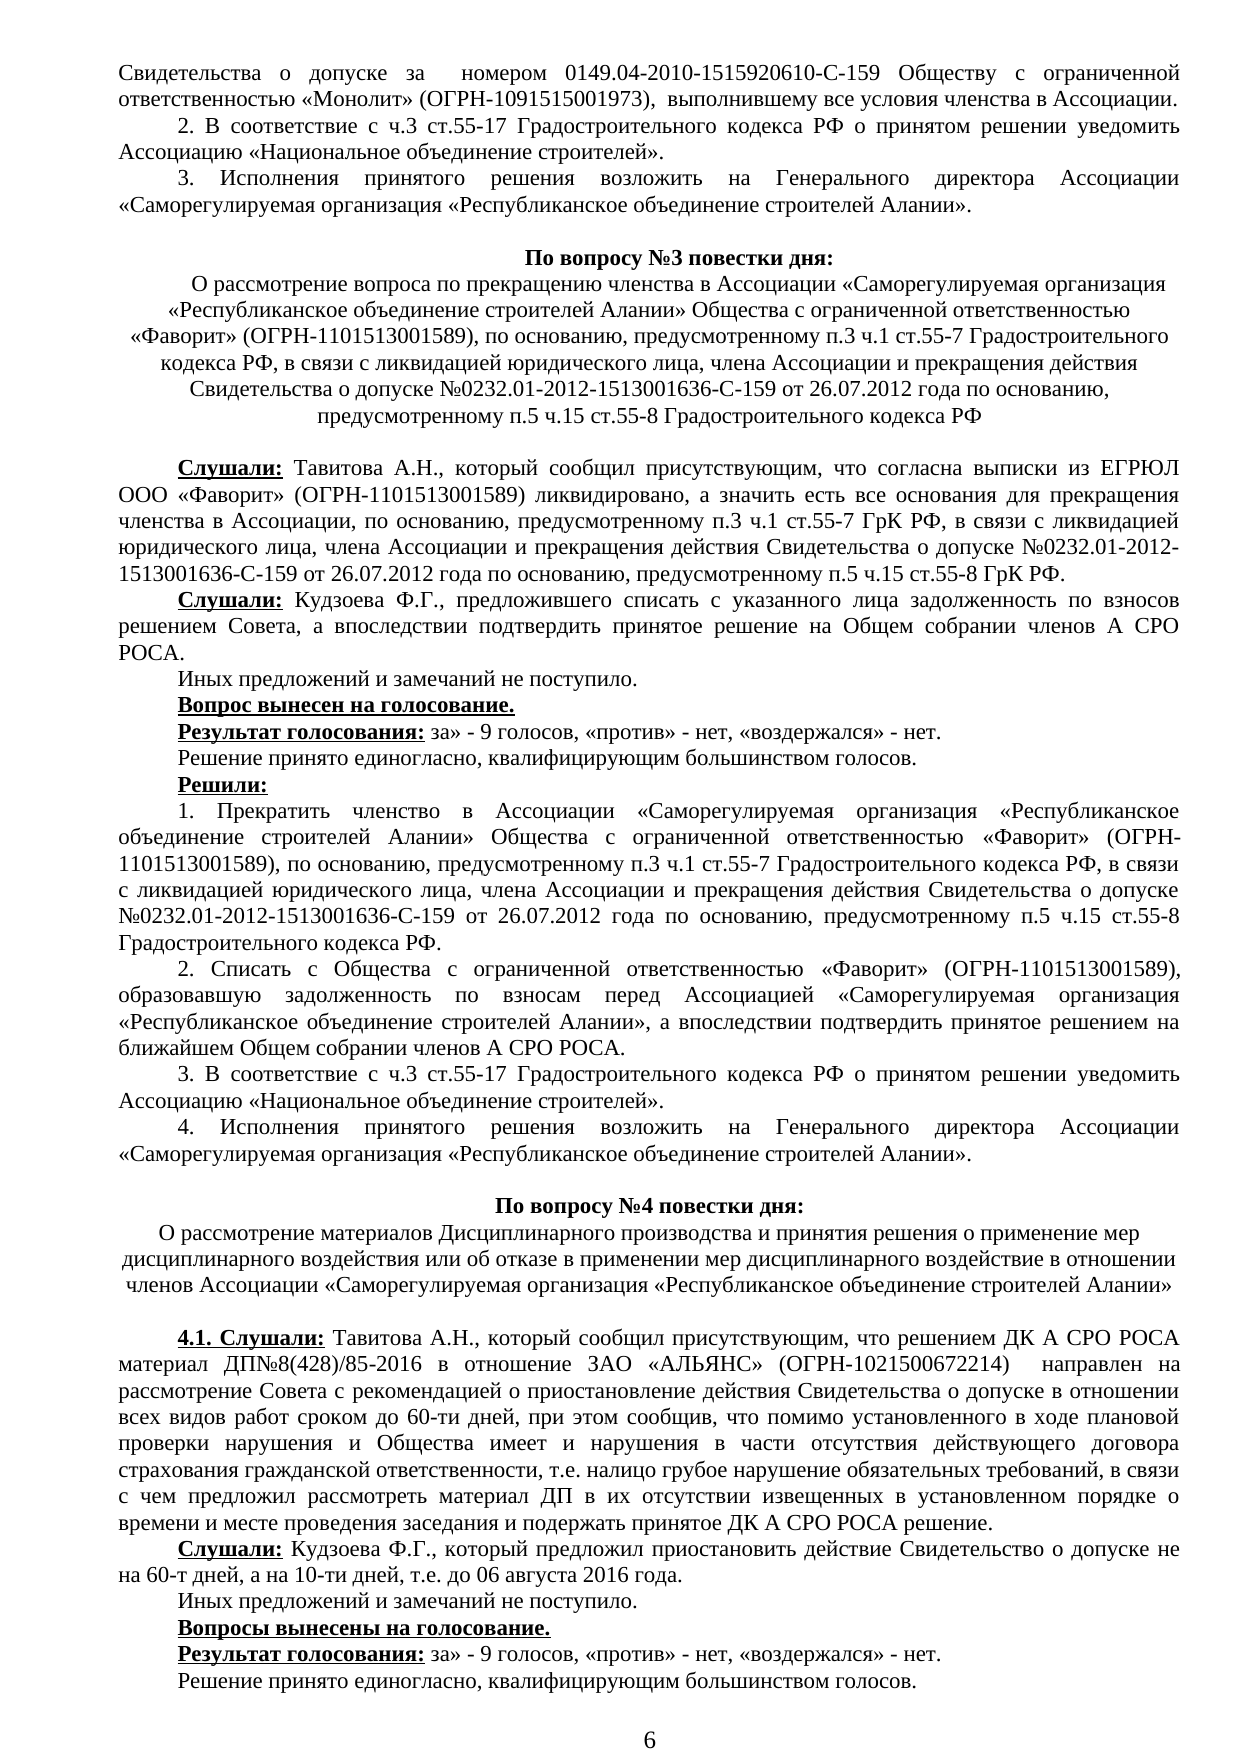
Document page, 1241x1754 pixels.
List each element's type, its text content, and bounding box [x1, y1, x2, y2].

text Слушали: Кудзоева Ф.Г., который предложил приостановить действие Свидетельство о допуске не на 60-т дней, а на 10-ти дней, т.е. до 06 августа 2016 года. [118, 1535, 1181, 1588]
text 3. В соответствие с ч.3 ст.55-17 Градостроительного кодекса РФ о принятом решении уведомить Ассоциацию «Национальное объединение строителей». [118, 1061, 1181, 1113]
text Результат голосования: за» - 9 голосов, «против» - нет, «воздержался» - нет. [118, 718, 1181, 744]
text По вопросу №3 повестки дня: [118, 243, 1181, 270]
text Решили: [118, 771, 1181, 797]
text Вопросы вынесены на голосование. [118, 1614, 1181, 1640]
text Иных предложений и замечаний не поступило. [118, 1588, 1181, 1614]
text Слушали: Тавитова А.Н., который сообщил присутствующим, что согласна выписки из ЕГРЮЛ ООО «Фаворит» (ОГРН-1101513001589) ликвидировано, а значить есть все основания для прекращения членства в Ассоциации, по основанию, предусмотренному п.3 ч.1 ст.55-7 ГрК РФ, в связи с ликвидацией юридического лица, члена Ассоциации и прекращения действия Свидетельства о допуске №0232.01-2012-1513001636-С-159 от 26.07.2012 года по основанию, предусмотренному п.5 ч.15 ст.55-8 ГрК РФ. [118, 454, 1181, 586]
text О рассмотрение вопроса по прекращению членства в Ассоциации «Саморегулируемая организация «Республиканское объединение строителей Алании» Общества с ограниченной ответственностью «Фаворит» (ОГРН-1101513001589), по основанию, предусмотренному п.3 ч.1 ст.55-7 Градостроительного кодекса РФ, в связи с ликвидацией юридического лица, члена Ассоциации и прекращения действия Свидетельства о допуске №0232.01-2012-1513001636-С-159 от 26.07.2012 года по основанию, предусмотренному п.5 ч.15 ст.55-8 Градостроительного кодекса РФ [118, 270, 1181, 428]
text Вопрос вынесен на голосование. [118, 692, 1181, 718]
text 4.1. Слушали: Тавитова А.Н., который сообщил присутствующим, что решением ДК А СРО РОСА материал ДП№8(428)/85-2016 в отношение ЗАО «АЛЬЯНС» (ОГРН-1021500672214) направлен на рассмотрение Совета с рекомендацией о приостановление действия Свидетельства о допуске в отношении всех видов работ сроком до 60-ти дней, при этом сообщив, что помимо установленного в ходе плановой проверки нарушения и Общества имеет и нарушения в части отсутствия действующего договора страхования гражданской ответственности, т.е. налицо грубое нарушение обязательных требований, в связи с чем предложил рассмотреть материал ДП в их отсутствии извещенных в установленном порядке о времени и месте проведения заседания и подержать принятое ДК А СРО РОСА решение. [118, 1324, 1181, 1535]
text 2. Списать с Общества с ограниченной ответственностью «Фаворит» (ОГРН-1101513001589), образовавшую задолженность по взносам перед Ассоциацией «Саморегулируемая организация «Республиканское объединение строителей Алании», а впоследствии подтвердить принятое решением на ближайшем Общем собрании членов А СРО РОСА. [118, 955, 1181, 1061]
text По вопросу №4 повестки дня: [118, 1192, 1181, 1219]
text Решение принято единогласно, квалифицирующим большинством голосов. [118, 1667, 1181, 1693]
text 2. В соответствие с ч.3 ст.55-17 Градостроительного кодекса РФ о принятом решении уведомить Ассоциацию «Национальное объединение строителей». [118, 112, 1181, 164]
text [118, 59, 1181, 112]
text Иных предложений и замечаний не поступило. [118, 665, 1181, 692]
text 1. Прекратить членство в Ассоциации «Саморегулируемая организация «Республиканское объединение строителей Алании» Общества с ограниченной ответственностью «Фаворит» (ОГРН-1101513001589), по основанию, предусмотренному п.3 ч.1 ст.55-7 Градостроительного кодекса РФ, в связи с ликвидацией юридического лица, члена Ассоциации и прекращения действия Свидетельства о допуске №0232.01-2012-1513001636-С-159 от 26.07.2012 года по основанию, предусмотренному п.5 ч.15 ст.55-8 Градостроительного кодекса РФ. [118, 797, 1181, 955]
text Слушали: Кудзоева Ф.Г., предложившего списать с указанного лица задолженность по взносов решением Совета, а впоследствии подтвердить принятое решение на Общем собрании членов А СРО РОСА. [118, 586, 1181, 665]
text О рассмотрение материалов Дисциплинарного производства и принятия решения о применение мер дисциплинарного воздействия или об отказе в применении мер дисциплинарного воздействие в отношении членов Ассоциации «Саморегулируемая организация «Республиканское объединение строителей Алании» [118, 1219, 1181, 1298]
text 4. Исполнения принятого решения возложить на Генерального директора Ассоциации «Саморегулируемая организация «Республиканское объединение строителей Алании». [118, 1113, 1181, 1166]
text Решение принято единогласно, квалифицирующим большинством голосов. [118, 744, 1181, 771]
text Результат голосования: за» - 9 голосов, «против» - нет, «воздержался» - нет. [118, 1640, 1181, 1667]
